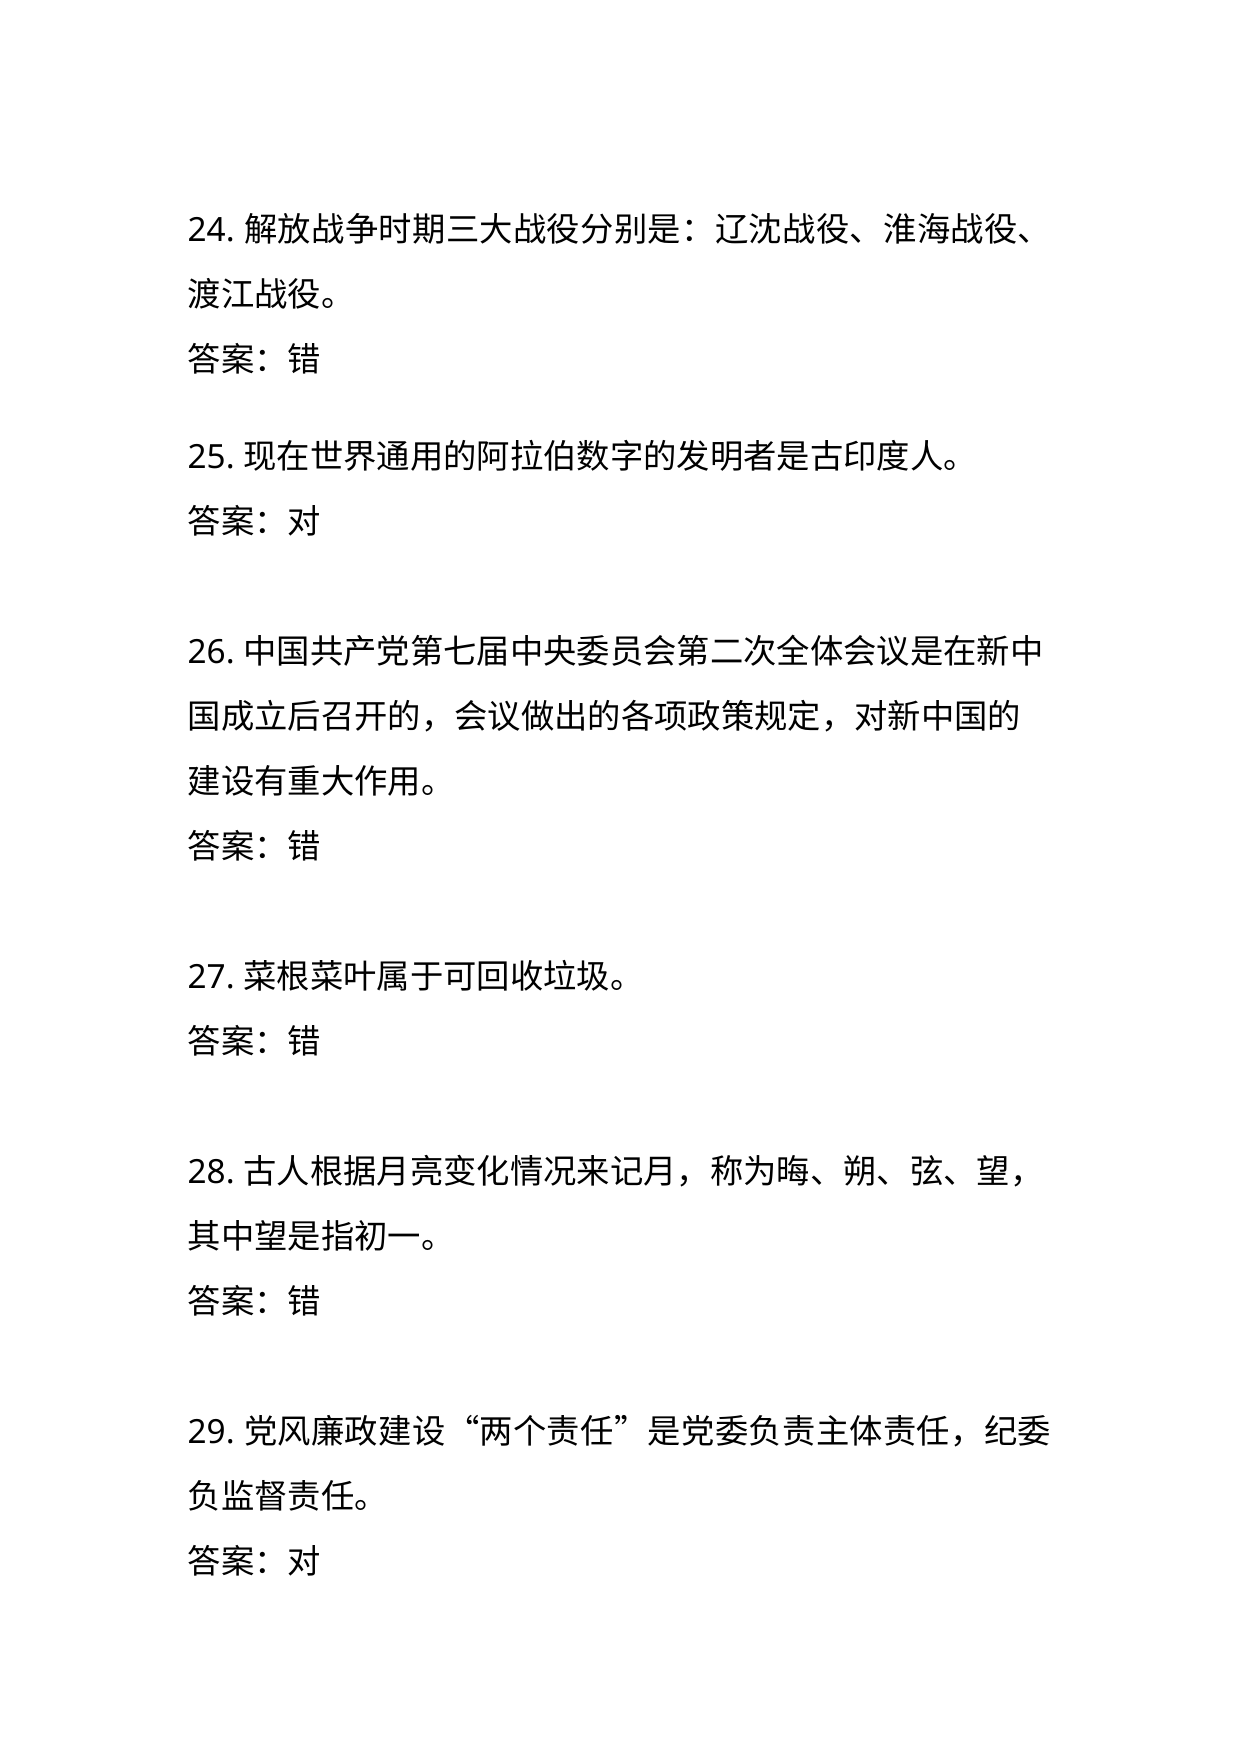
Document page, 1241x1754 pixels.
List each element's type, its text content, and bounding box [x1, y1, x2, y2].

text 答案：对 [187, 487, 1053, 552]
text 24. 解放战争时期三大战役分别是：辽沈战役、淮海战役、渡江战役。 [187, 194, 1053, 324]
text 答案：错 [187, 812, 1053, 877]
text 29. 党风廉政建设“两个责任”是党委负责主体责任，纪委负监督责任。 [187, 1397, 1053, 1527]
text 答案：对 [187, 1527, 1053, 1592]
text 26. 中国共产党第七届中央委员会第二次全体会议是在新中国成立后召开的，会议做出的各项政策规定，对新中国的建设有重大作用。 [187, 617, 1053, 812]
text 27. 菜根菜叶属于可回收垃圾。 [187, 942, 1053, 1007]
text 25. 现在世界通用的阿拉伯数字的发明者是古印度人。 [187, 422, 1053, 487]
text 答案：错 [187, 1267, 1053, 1332]
text 28. 古人根据月亮变化情况来记月，称为晦、朔、弦、望，其中望是指初一。 [187, 1137, 1053, 1267]
text 答案：错 [187, 324, 1053, 389]
text 答案：错 [187, 1007, 1053, 1072]
